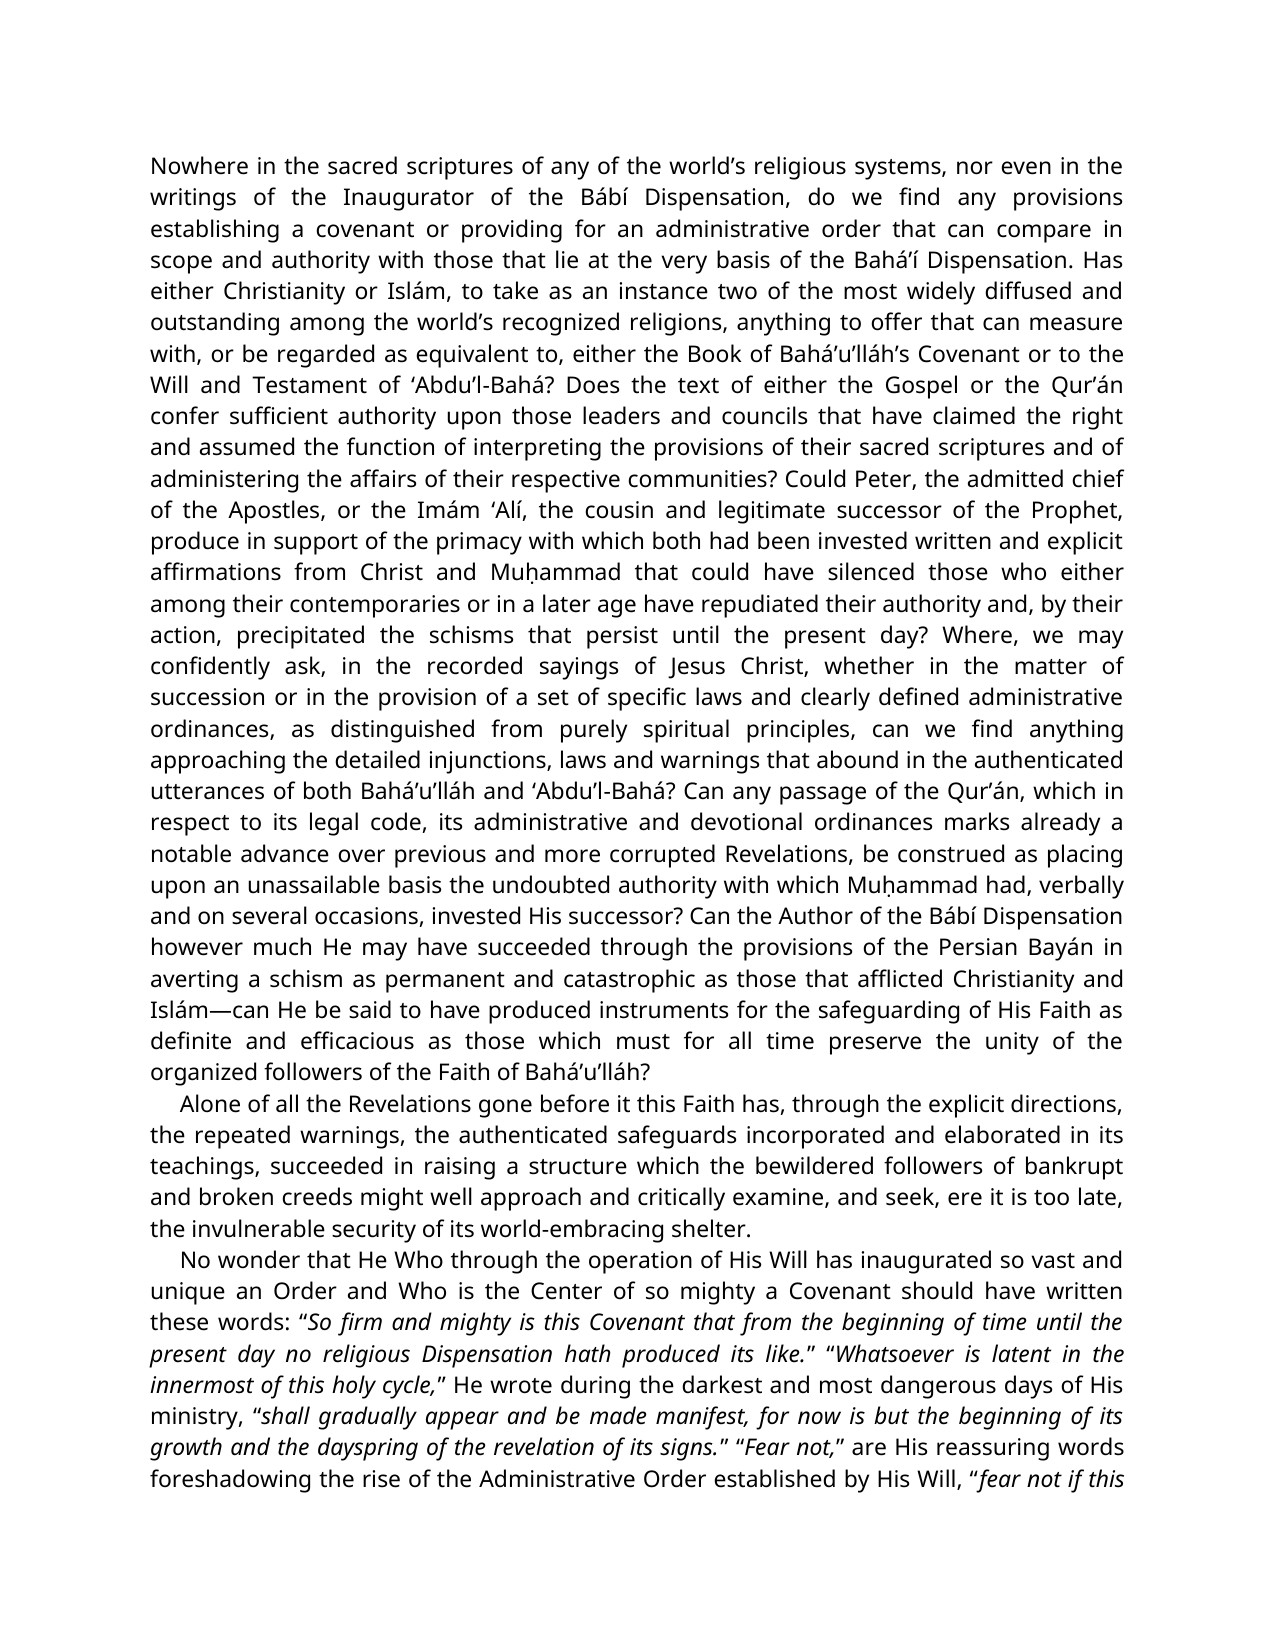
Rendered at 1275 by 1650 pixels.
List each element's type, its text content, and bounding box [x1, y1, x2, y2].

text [150, 150, 1125, 1087]
text Alone of all the Revelations gone before it this Faith has, through the explicit directions, the repeated warnings, the authenticated safeguards incorporated and elaborated in its teachings, succeeded in raising a structure which the bewildered followers of bankrupt and broken creeds might well approach and critically examine, and seek, ere it is too late, the invulnerable security of its world-embracing shelter. [150, 1087, 1125, 1244]
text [150, 1244, 1125, 1494]
